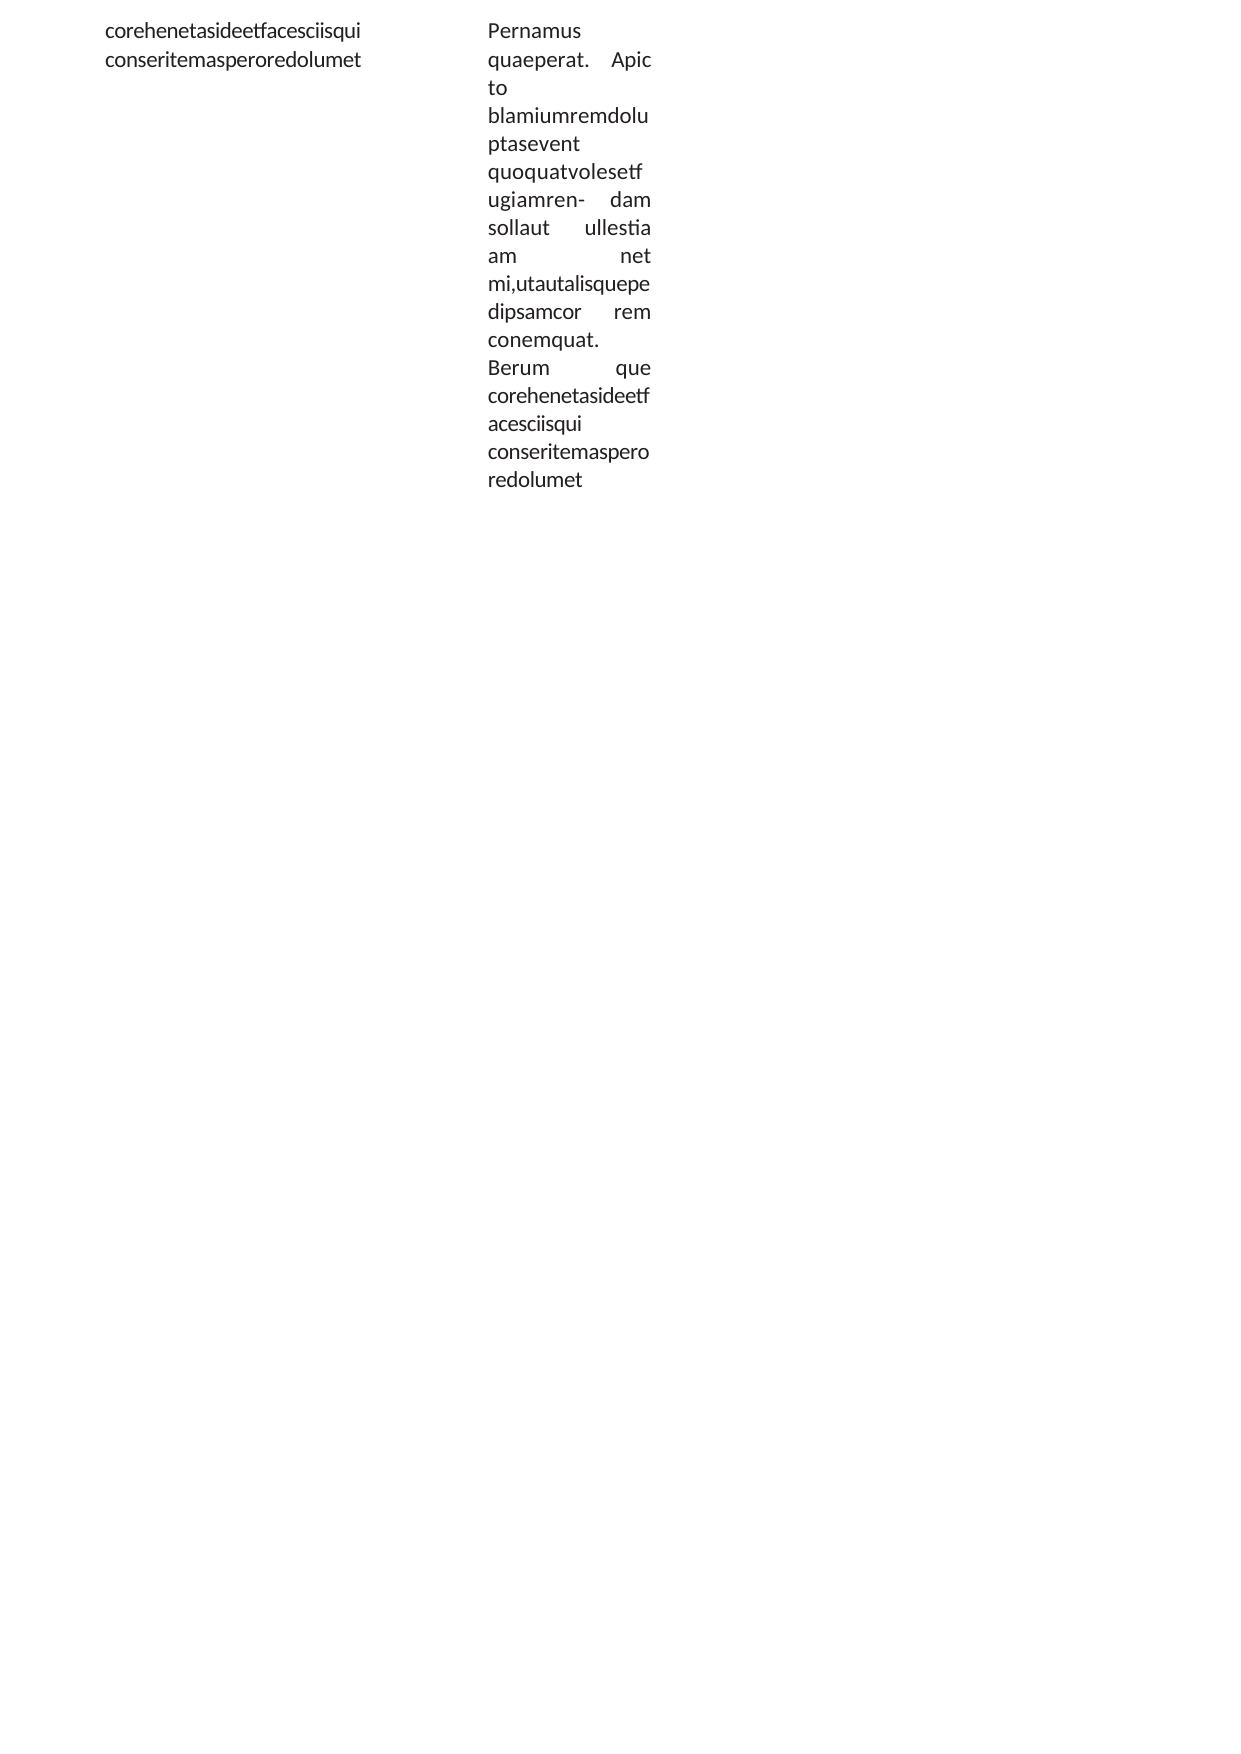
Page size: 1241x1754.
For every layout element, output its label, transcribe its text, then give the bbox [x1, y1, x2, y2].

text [105, 17, 371, 73]
